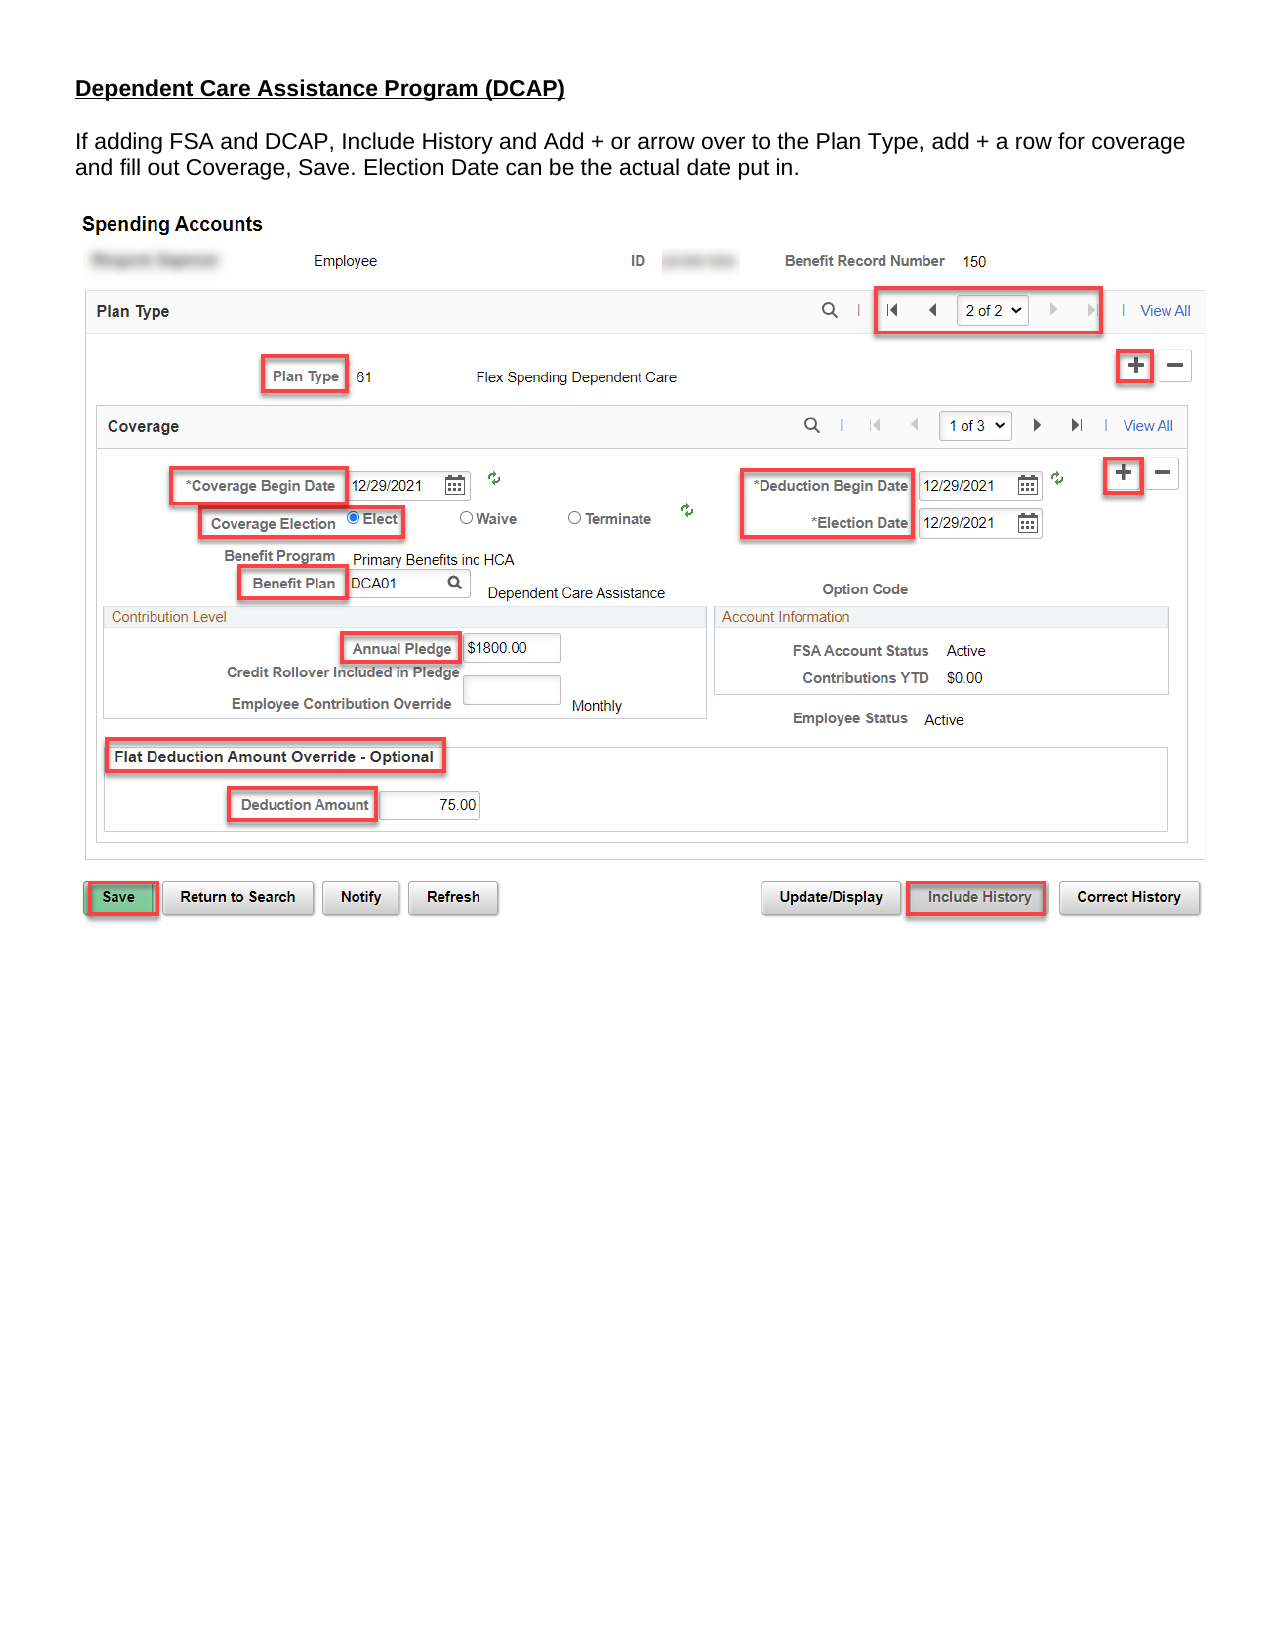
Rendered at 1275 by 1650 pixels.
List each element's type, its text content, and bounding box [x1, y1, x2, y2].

picture [75, 206, 1206, 926]
text If adding FSA and DCAP, Include History and Add + or arrow over to the Plan Type, add + a row for coverage and fill out Coverage, Save. Election Date can be the actual date put in. [75, 128, 1200, 180]
text Dependent Care Assistance Program (DCAP) [75, 75, 1200, 101]
